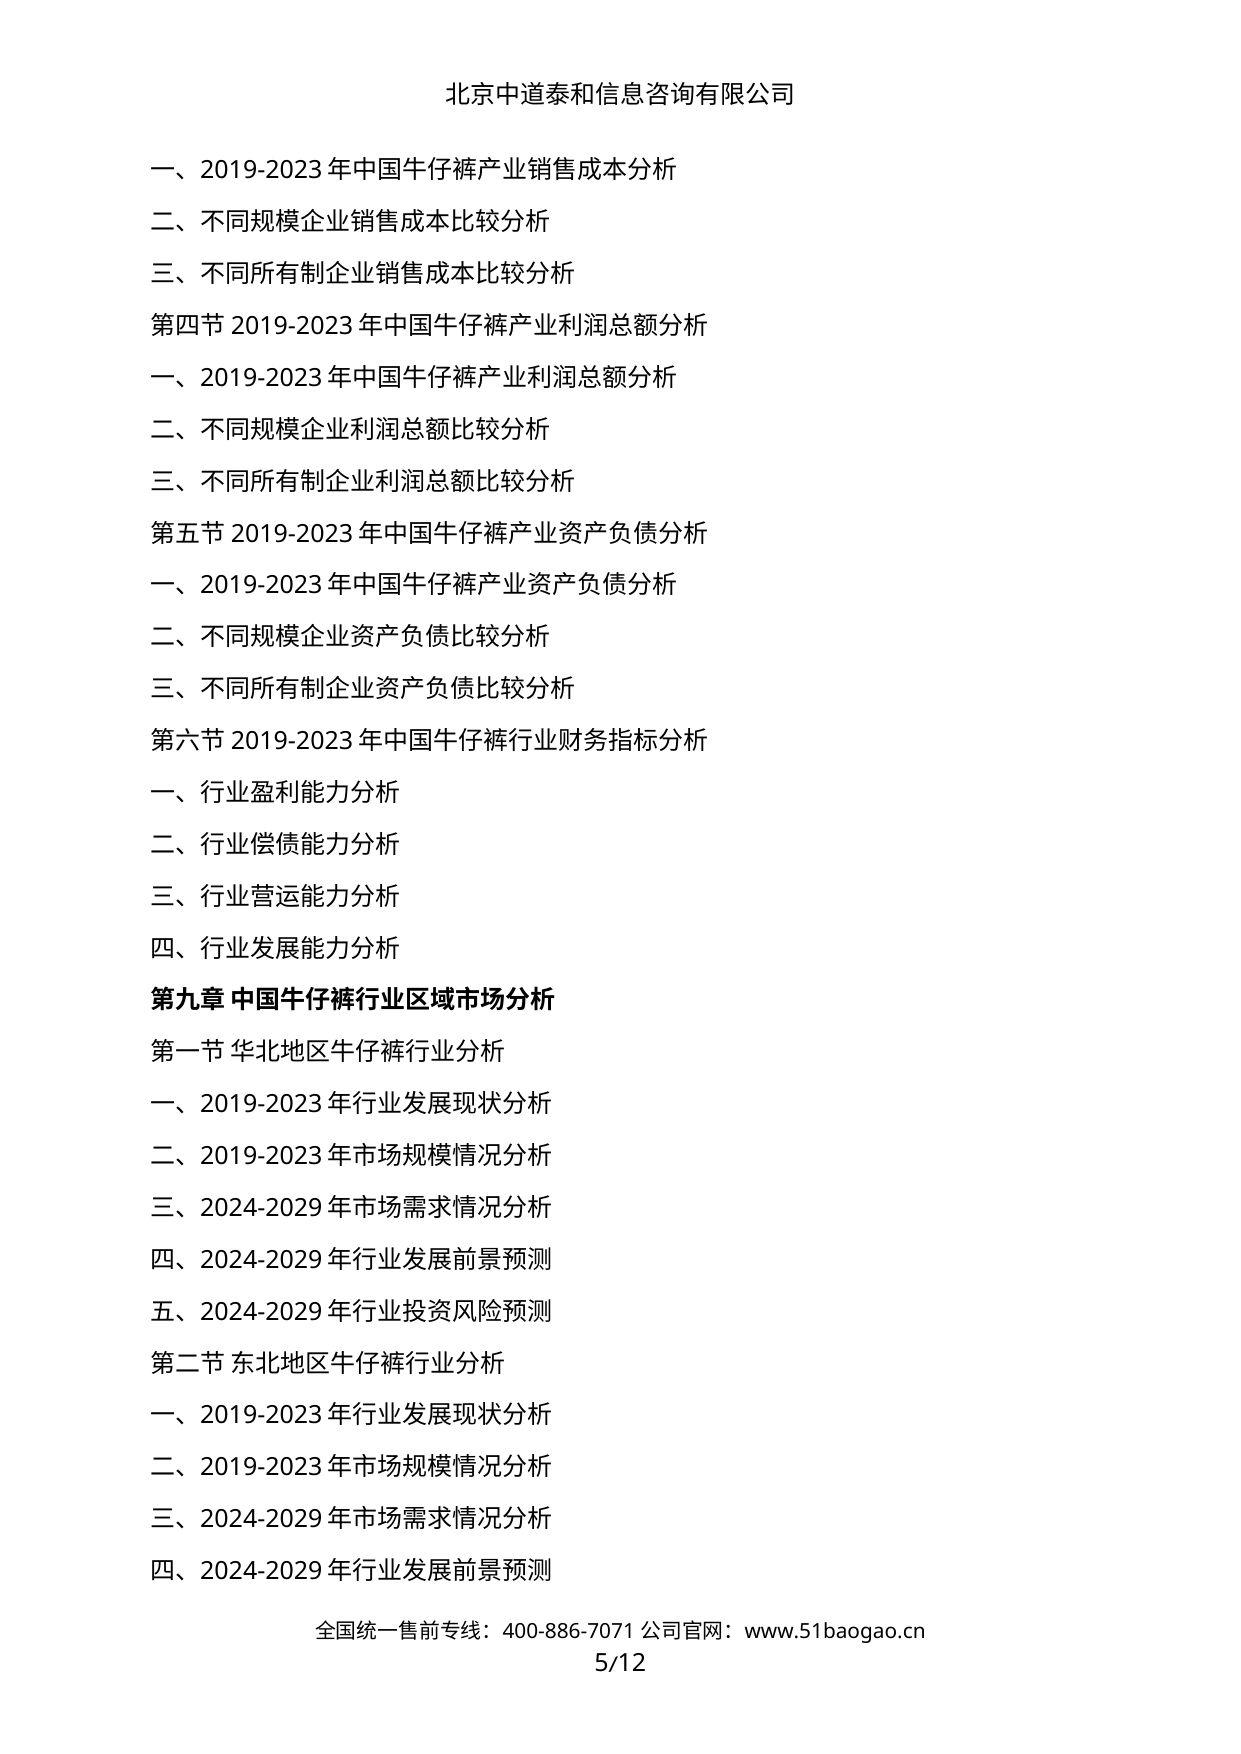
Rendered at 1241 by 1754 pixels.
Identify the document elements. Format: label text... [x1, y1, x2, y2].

text 三、不同所有制企业资产负债比较分析 [150, 669, 1090, 705]
text 四、行业发展能力分析 [150, 928, 1090, 964]
text 二、行业偿债能力分析 [150, 824, 1090, 861]
text 二、2019-2023年市场规模情况分析 [150, 1136, 1090, 1172]
text 二、不同规模企业资产负债比较分析 [150, 617, 1090, 653]
text 一、2019-2023年中国牛仔裤产业利润总额分析 [150, 357, 1090, 394]
text 二、不同规模企业销售成本比较分析 [150, 202, 1090, 238]
text 五、2024-2029年行业投资风险预测 [150, 1291, 1090, 1327]
text 一、2019-2023年中国牛仔裤产业资产负债分析 [150, 565, 1090, 601]
text 二、2019-2023年市场规模情况分析 [150, 1447, 1090, 1483]
text 四、2024-2029年行业发展前景预测 [150, 1551, 1090, 1587]
text 三、不同所有制企业销售成本比较分析 [150, 254, 1090, 290]
text 三、2024-2029年市场需求情况分析 [150, 1187, 1090, 1224]
text 一、行业盈利能力分析 [150, 772, 1090, 809]
text 第二节 东北地区牛仔裤行业分析 [150, 1343, 1090, 1379]
text 一、2019-2023年中国牛仔裤产业销售成本分析 [150, 150, 1090, 186]
text 第四节 2019-2023年中国牛仔裤产业利润总额分析 [150, 306, 1090, 342]
text 三、不同所有制企业利润总额比较分析 [150, 461, 1090, 497]
text 四、2024-2029年行业发展前景预测 [150, 1239, 1090, 1276]
text 第九章 中国牛仔裤行业区域市场分析 [150, 980, 1090, 1016]
text 一、2019-2023年行业发展现状分析 [150, 1395, 1090, 1431]
text 一、2019-2023年行业发展现状分析 [150, 1084, 1090, 1120]
text 第一节 华北地区牛仔裤行业分析 [150, 1032, 1090, 1068]
text 三、2024-2029年市场需求情况分析 [150, 1499, 1090, 1535]
text 二、不同规模企业利润总额比较分析 [150, 409, 1090, 446]
text 三、行业营运能力分析 [150, 876, 1090, 912]
text 第五节 2019-2023年中国牛仔裤产业资产负债分析 [150, 513, 1090, 549]
text 第六节 2019-2023年中国牛仔裤行业财务指标分析 [150, 721, 1090, 757]
